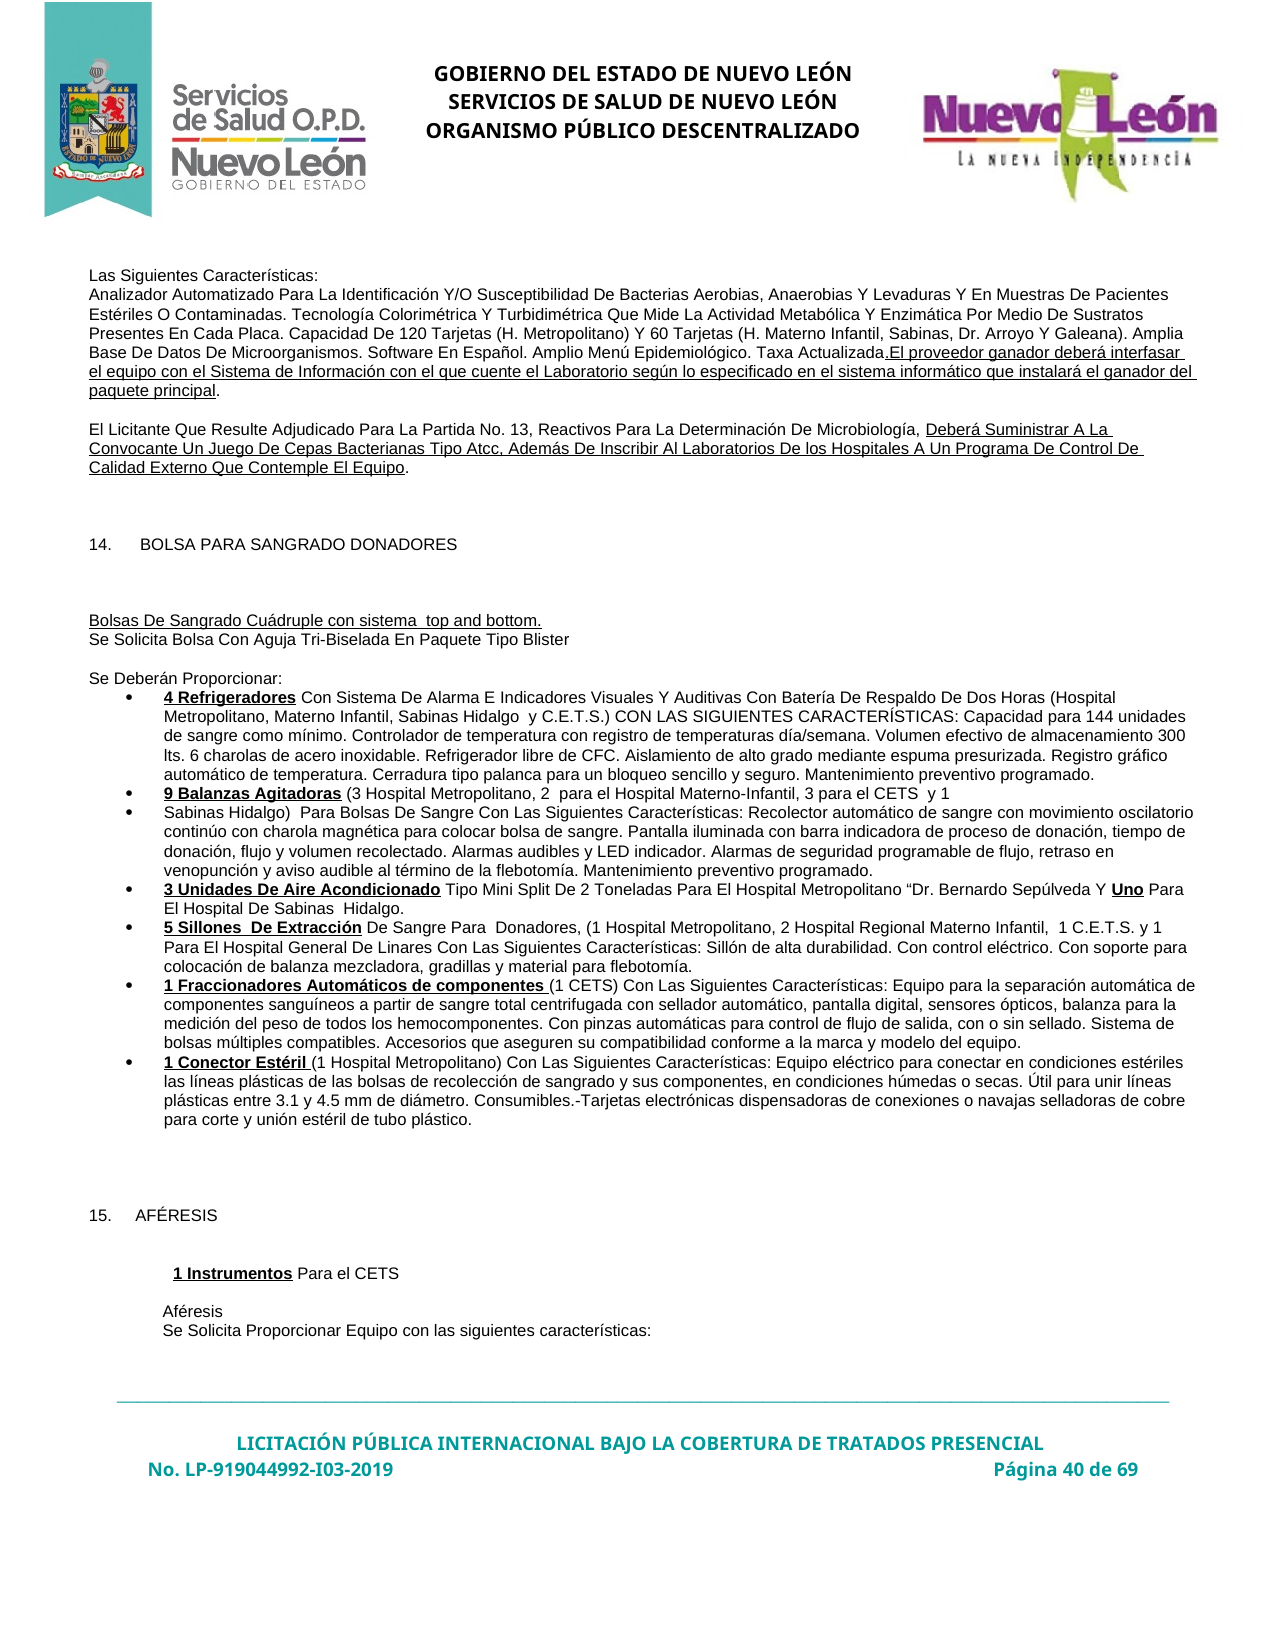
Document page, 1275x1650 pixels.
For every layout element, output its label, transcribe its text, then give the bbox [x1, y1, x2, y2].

list Sabinas Hidalgo) Para Bolsas De Sangre Con Las Siguientes Características: Recolector automático de sangre con movimiento oscilatorio continúo con charola magnética para colocar bolsa de sangre. Pantalla iluminada con barra indicadora de proceso de donación, tiempo de donación, flujo y volumen recolectado. Alarmas audibles y LED indicador. Alarmas de seguridad programable de flujo, retraso en venopunción y aviso audible al término de la flebotomía. Mantenimiento preventivo programado. [126, 803, 1197, 880]
list 1 Fraccionadores Automáticos de componentes (1 CETS) Con Las Siguientes Características: Equipo para la separación automática de componentes sanguíneos a partir de sangre total centrifugada con sellador automático, pantalla digital, sensores ópticos, balanza para la medición del peso de todos los hemocomponentes. Con pinzas automáticas para control de flujo de salida, con o sin sellado. Sistema de bolsas múltiples compatibles. Accesorios que aseguren su compatibilidad conforme a la marca y modelo del equipo. [126, 976, 1197, 1052]
list 3 Unidades De Aire Acondicionado Tipo Mini Split De 2 Toneladas Para El Hospital Metropolitano “Dr. Bernardo Sepúlveda Y Uno Para El Hospital De Sabinas Hidalgo. [126, 880, 1197, 918]
text Bolsas De Sangrado Cuádruple con sistema top and bottom. [89, 611, 1197, 630]
text 14. BOLSA PARA SANGRADO DONADORES [89, 534, 1197, 553]
list Aféresis [162, 1302, 1197, 1321]
text El Licitante Que Resulte Adjudicado Para La Partida No. 13, Reactivos Para La Determinación De Microbiología, Deberá Suministrar A La Convocante Un Juego De Cepas Bacterianas Tipo Atcc, Además De Inscribir Al Laboratorios De los Hospitales A Un Programa De Control De Calidad Externo Que Contemple El Equipo. [89, 419, 1197, 477]
list 9 Balanzas Agitadoras (3 Hospital Metropolitano, 2 para el Hospital Materno-Infantil, 3 para el CETS y 1 [126, 784, 1197, 803]
list 4 Refrigeradores Con Sistema De Alarma E Indicadores Visuales Y Auditivas Con Batería De Respaldo De Dos Horas (Hospital Metropolitano, Materno Infantil, Sabinas Hidalgo y C.E.T.S.) CON LAS SIGUIENTES CARACTERÍSTICAS: Capacidad para 144 unidades de sangre como mínimo. Controlador de temperatura con registro de temperaturas día/semana. Volumen efectivo de almacenamiento 300 lts. 6 charolas de acero inoxidable. Refrigerador libre de CFC. Aislamiento de alto grado mediante espuma presurizada. Registro gráfico automático de temperatura. Cerradura tipo palanca para un bloqueo sencillo y seguro. Mantenimiento preventivo programado. [126, 688, 1197, 784]
list 1 Instrumentos Para el CETS [164, 1263, 1197, 1283]
text Se Solicita Bolsa Con Aguja Tri-Biselada En Paquete Tipo Blister [89, 630, 1197, 649]
list 5 Sillones De Extracción De Sangre Para Donadores, (1 Hospital Metropolitano, 2 Hospital Regional Materno Infantil, 1 C.E.T.S. y 1 Para El Hospital General De Linares Con Las Siguientes Características: Sillón de alta durabilidad. Con control eléctrico. Con soporte para colocación de balanza mezcladora, gradillas y material para flebotomía. [126, 918, 1197, 976]
text Las Siguientes Características: [89, 266, 1197, 285]
text Analizador Automatizado Para La Identificación Y/O Susceptibilidad De Bacterias Aerobias, Anaerobias Y Levaduras Y En Muestras De Pacientes Estériles O Contaminadas. Tecnología Colorimétrica Y Turbidimétrica Que Mide La Actividad Metabólica Y Enzimática Por Medio De Sustratos Presentes En Cada Placa. Capacidad De 120 Tarjetas (H. Metropolitano) Y 60 Tarjetas (H. Materno Infantil, Sabinas, Dr. Arroyo Y Galeana). Amplia Base De Datos De Microorganismos. Software En Español. Amplio Menú Epidemiológico. Taxa Actualizada.El proveedor ganador deberá interfasar el equipo con el Sistema de Información con el que cuente el Laboratorio según lo especificado en el sistema informático que instalará el ganador del paquete principal. [89, 285, 1197, 379]
text Se Deberán Proporcionar: [89, 668, 1197, 688]
picture [15, 2, 1249, 229]
list Se Solicita Proporcionar Equipo con las siguientes características: [162, 1321, 1197, 1340]
list 1 Conector Estéril (1 Hospital Metropolitano) Con Las Siguientes Características: Equipo eléctrico para conectar en condiciones estériles las líneas plásticas de las bolsas de recolección de sangrado y sus componentes, en condiciones húmedas o secas. Útil para unir líneas plásticas entre 3.1 y 4.5 mm de diámetro. Consumibles.-Tarjetas electrónicas dispensadoras de conexiones o navajas selladoras de cobre para corte y unión estéril de tubo plástico. [126, 1052, 1197, 1129]
text 15. AFÉRESIS [89, 1206, 1197, 1225]
